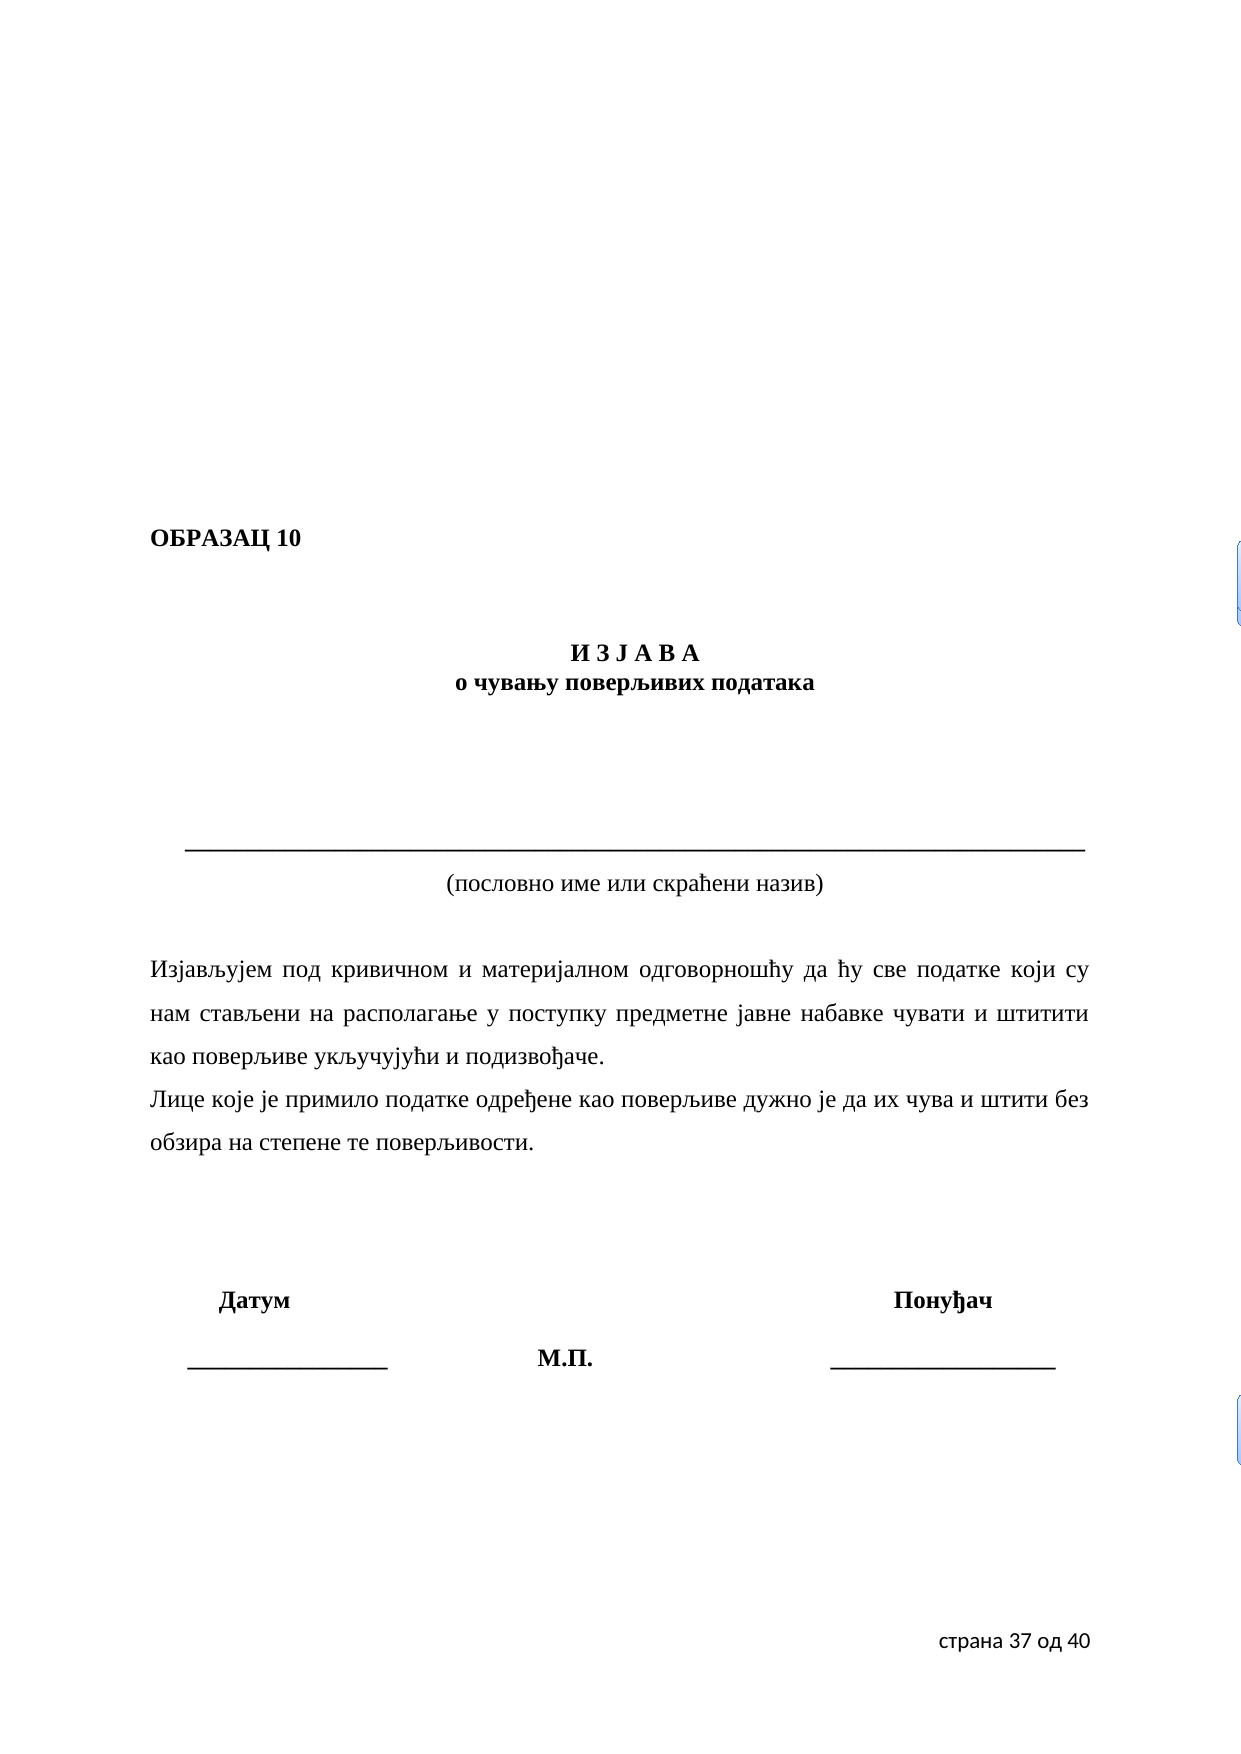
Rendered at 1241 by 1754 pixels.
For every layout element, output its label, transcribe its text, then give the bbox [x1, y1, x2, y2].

text И З Ј А В А [150, 638, 1090, 667]
text Лице које је примило податке одређене као поверљиве дужно је да их чува и штити без обзира на степене те поверљивости. [150, 1084, 1090, 1156]
text Датум Понуђач [187, 1285, 1090, 1314]
text Изјављујем под кривичном и материјалном одговорношћу да ћу све податке који су нам стављени на располагање у поступку предметне јавне набавке чувати и штитити као поверљиве укључујући и подизвођаче. [150, 954, 1090, 1069]
text ________________ М.П. __________________ [187, 1343, 1090, 1371]
text о чувању поверљивих података [150, 667, 1090, 696]
text ОБРАЗАЦ 10 [150, 523, 1090, 552]
text ________________________________________________________________________ [150, 825, 1090, 854]
text (пословно име или скраћени назив) [150, 868, 1090, 897]
